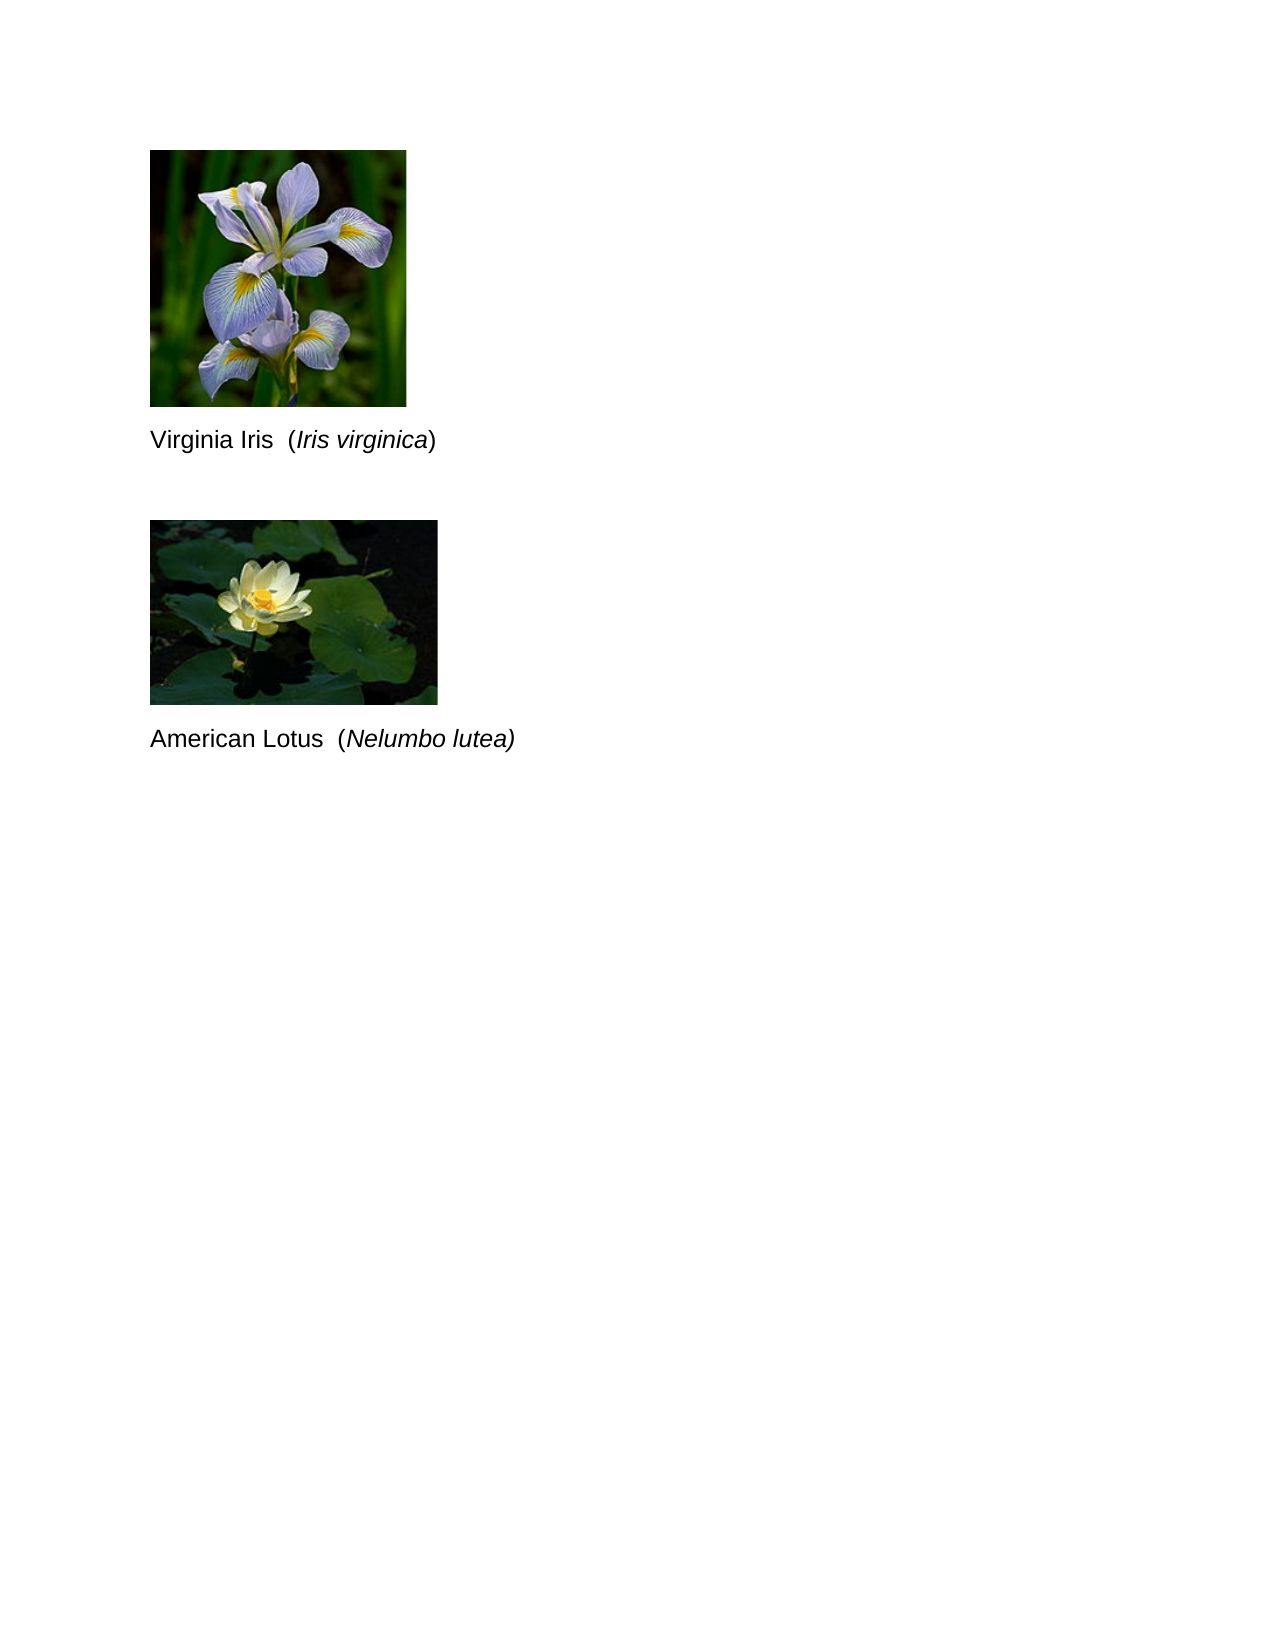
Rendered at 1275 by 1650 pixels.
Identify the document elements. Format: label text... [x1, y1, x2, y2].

text American Lotus (Nelumbo lutea) [150, 724, 1125, 752]
picture [150, 520, 438, 705]
picture [150, 150, 407, 407]
text Virginia Iris (Iris virginica) [150, 425, 1125, 454]
